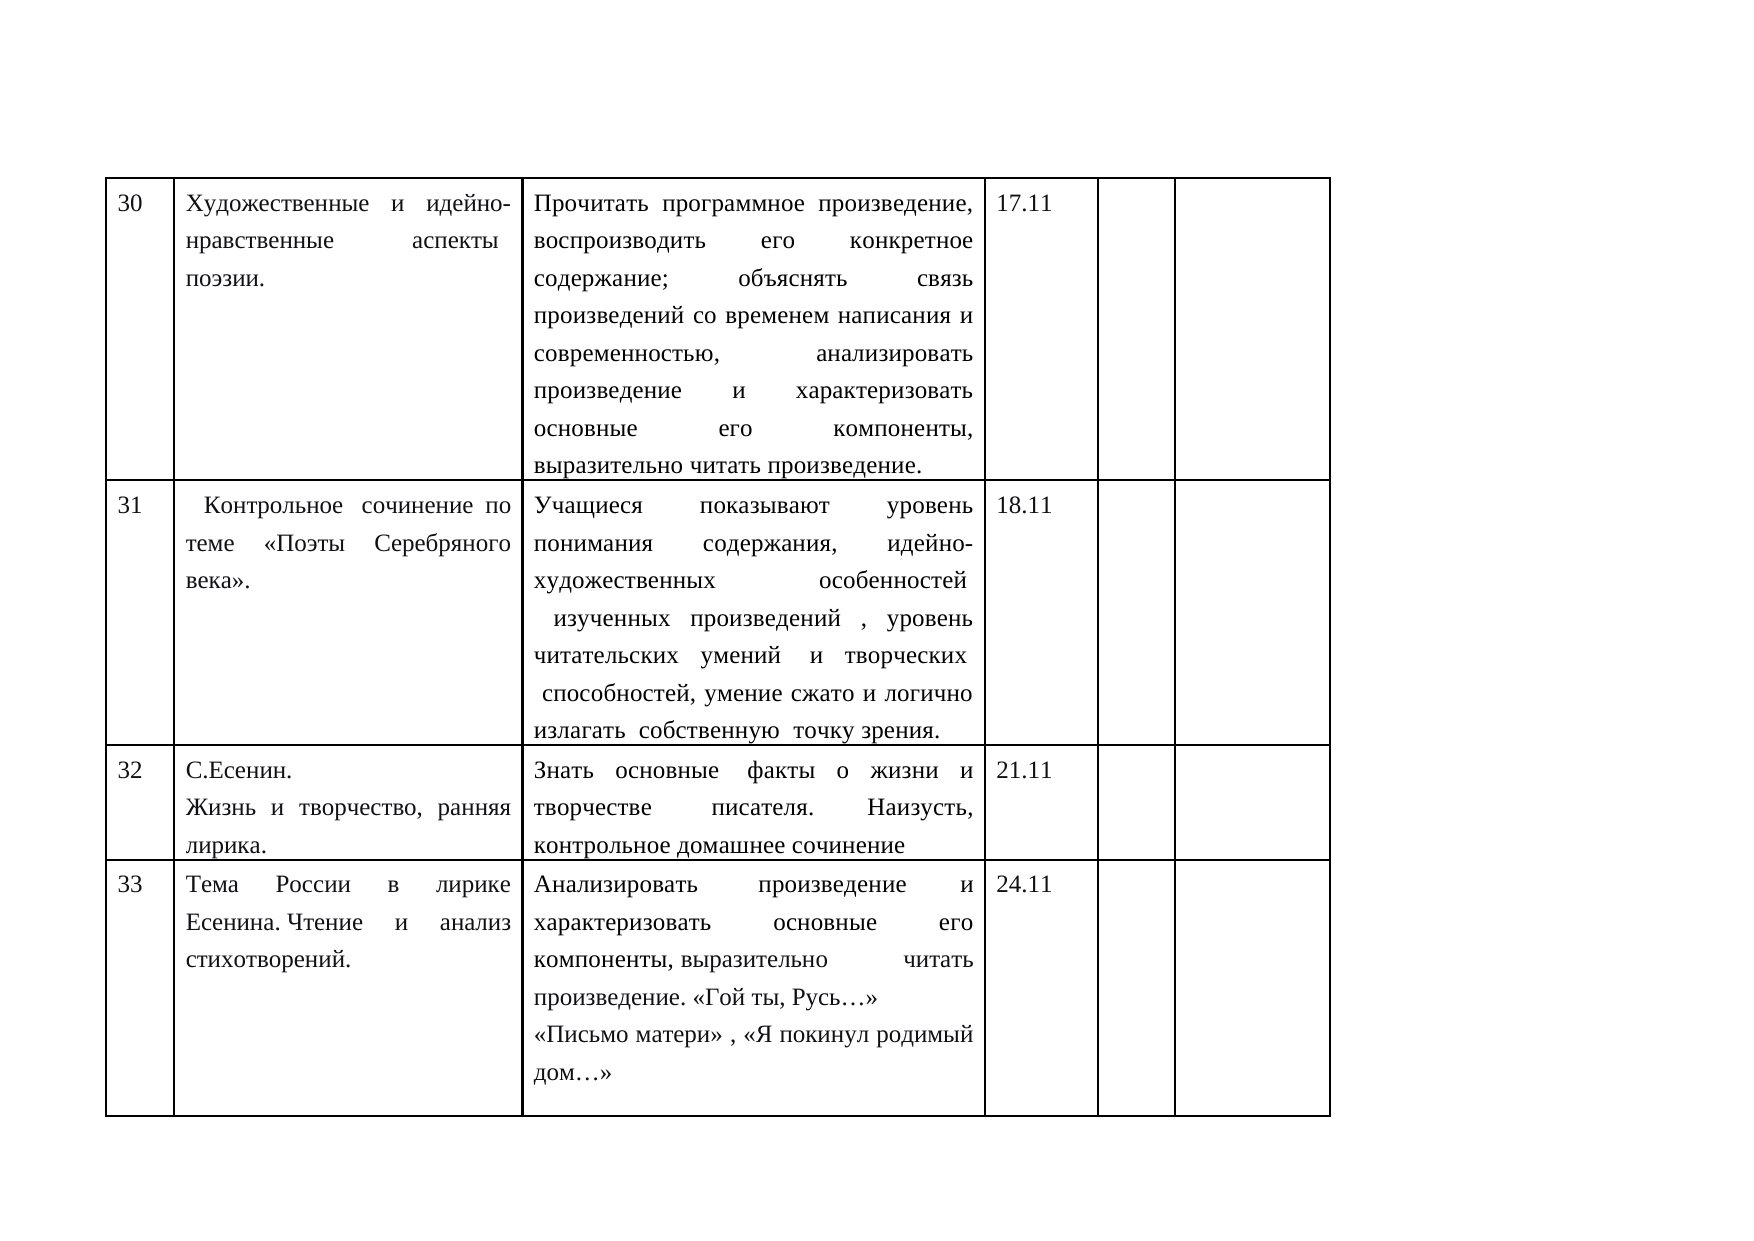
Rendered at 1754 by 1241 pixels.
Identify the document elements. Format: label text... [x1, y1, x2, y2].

table_cell [1176, 179, 1329, 479]
table_cell 30 [107, 179, 173, 479]
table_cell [524, 861, 984, 1115]
table_cell Художественные и идейно-нравственные аспекты поэзии. [175, 179, 521, 479]
table_cell 17.11 [986, 179, 1097, 479]
table_cell 24.11 [986, 861, 1097, 1115]
table_cell 33 [107, 861, 173, 1115]
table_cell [175, 861, 521, 1115]
table_cell 18.11 [986, 481, 1097, 744]
table_cell С.Есенин. Жизнь и творчество, ранняя лирика. [175, 746, 521, 858]
table_cell [1099, 861, 1174, 1115]
table_cell Контрольное сочинение по теме «Поэты Серебряного века». [175, 481, 521, 744]
table_cell Учащиеся показывают уровень понимания содержания, идейно- художественных особенностей изученных произведений , уровень читательских умений и творческих способностей, умение сжато и логично излагать собственную точку зрения. [524, 481, 984, 744]
table_cell Прочитать программное произведение, воспроизводить его конкретное содержание; объяснять связь произведений со временем написания и современностью, анализировать произведение и характеризовать основные его компоненты, выразительно читать произведение. [524, 179, 984, 479]
table_cell 32 [107, 746, 173, 858]
table_cell Знать основные факты о жизни и творчестве писателя. Наизусть, контрольное домашнее сочинение [524, 746, 984, 858]
table_cell [1099, 179, 1174, 479]
table_cell 21.11 [986, 746, 1097, 858]
table_cell [1176, 481, 1329, 744]
table_cell [1176, 746, 1329, 858]
table_cell [1099, 746, 1174, 858]
table_cell [1176, 861, 1329, 1115]
table_cell [1099, 481, 1174, 744]
table_cell 31 [107, 481, 173, 744]
